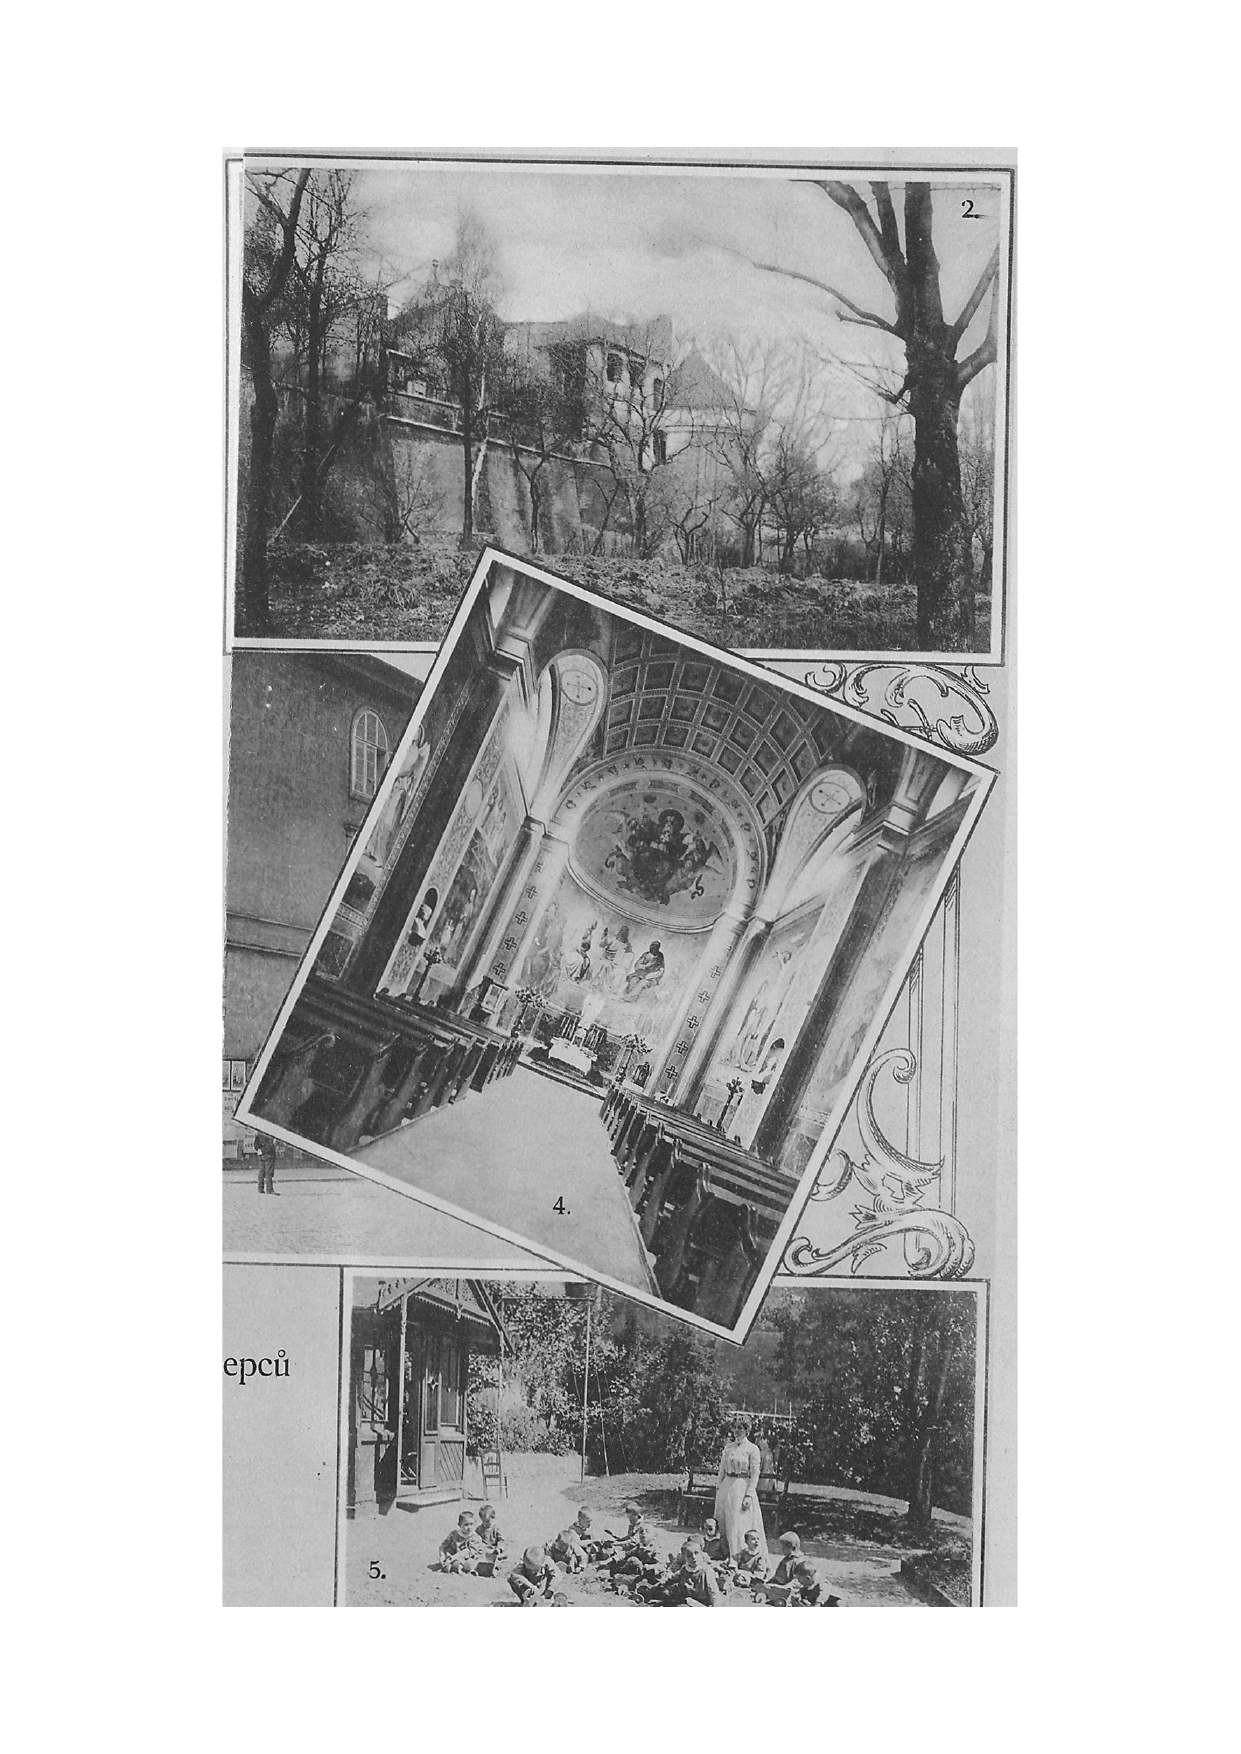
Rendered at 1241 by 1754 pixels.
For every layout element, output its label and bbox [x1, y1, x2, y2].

picture [222, 147, 1018, 1607]
